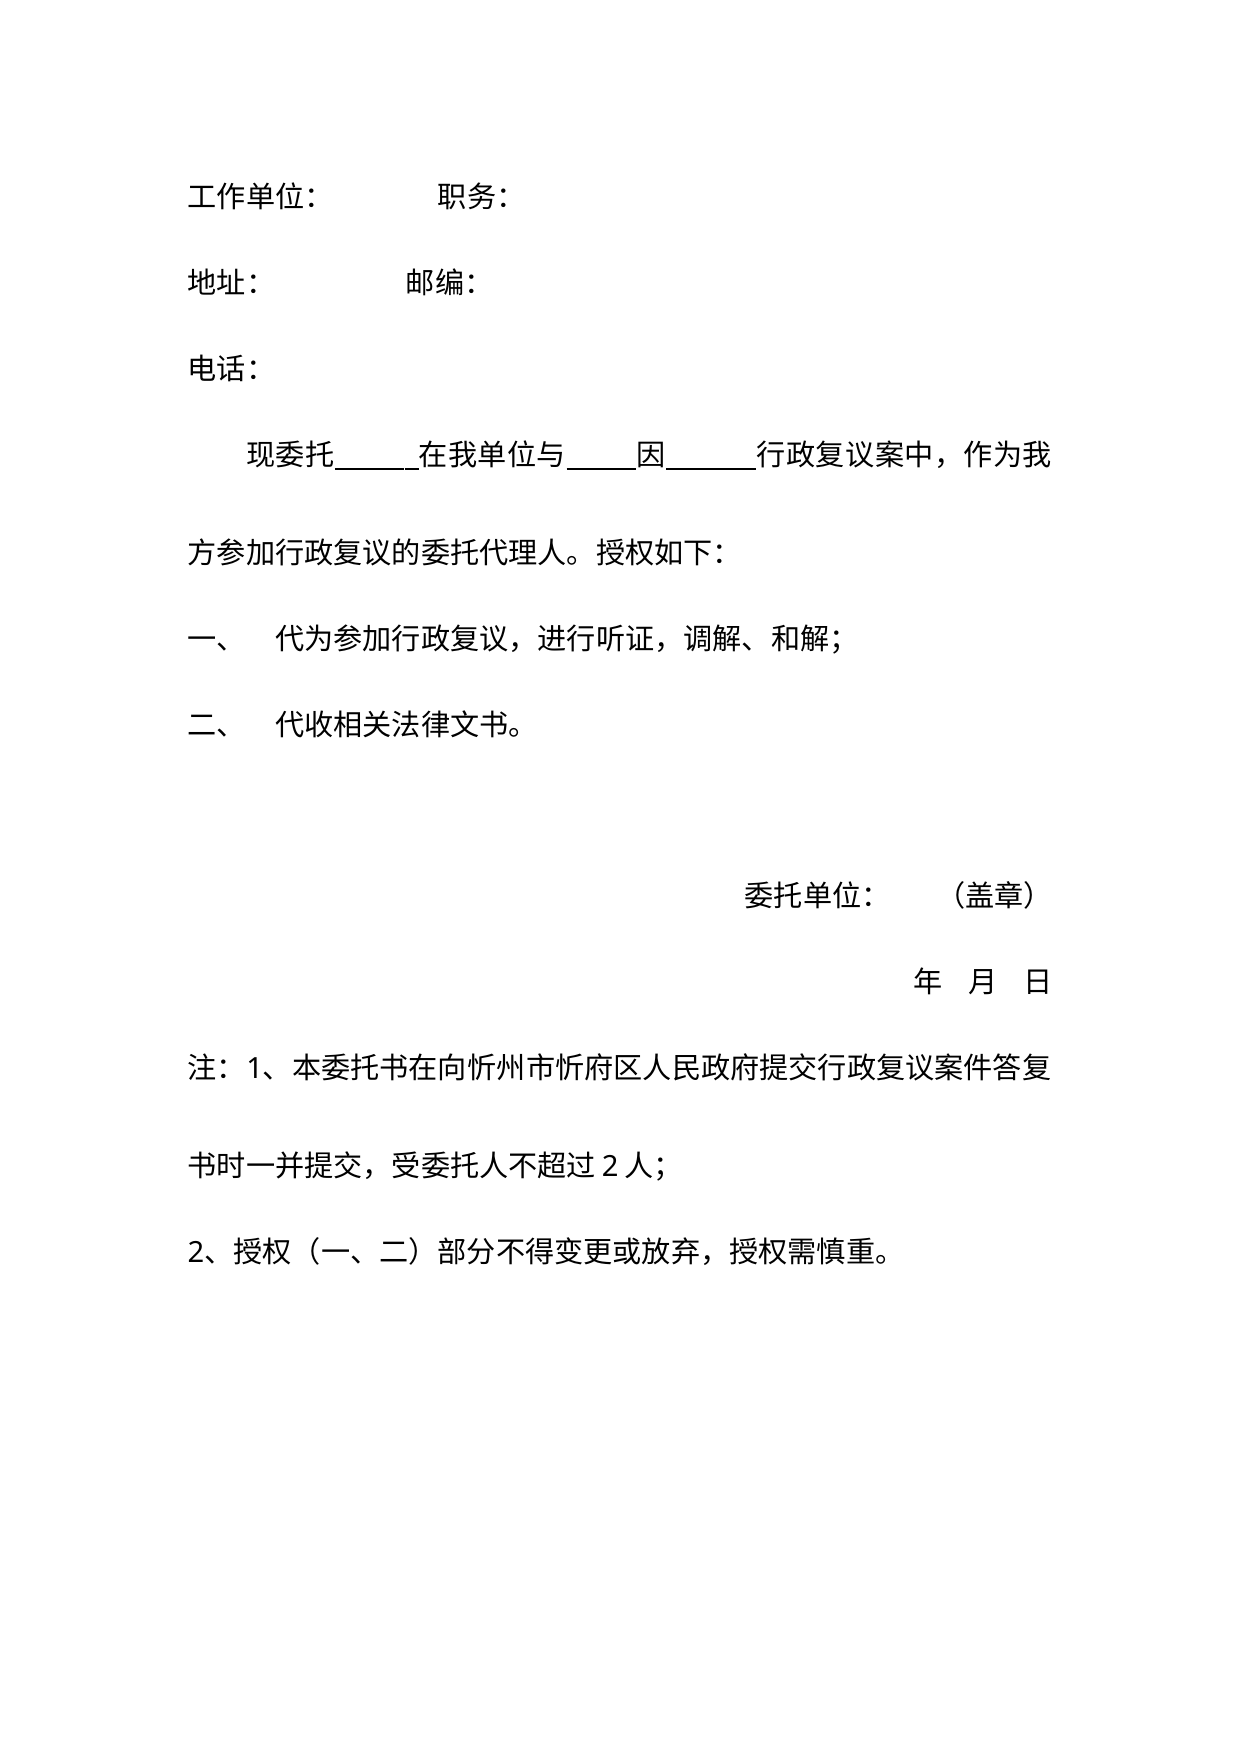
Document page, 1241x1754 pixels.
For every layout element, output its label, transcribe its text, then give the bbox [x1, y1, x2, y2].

text 电话： [187, 334, 1053, 399]
list 代为参加行政复议，进行听证，调解、和解； [187, 604, 1053, 669]
text 年 月 日 [187, 947, 1053, 1012]
text 现委托 在我单位与 因 行政复议案中，作为我方参加行政复议的委托代理人。授权如下： [187, 420, 1053, 583]
text 地址： 邮编： [187, 248, 1053, 313]
text 委托单位： （盖章） [187, 861, 1053, 926]
text 2、授权（一、二）部分不得变更或放弃，授权需慎重。 [187, 1217, 1053, 1282]
text 工作单位： 职务： [187, 162, 1053, 227]
list 代收相关法律文书。 [187, 690, 1053, 755]
text 注：1、本委托书在向忻州市忻府区人民政府提交行政复议案件答复书时一并提交，受委托人不超过2人； [187, 1033, 1053, 1196]
